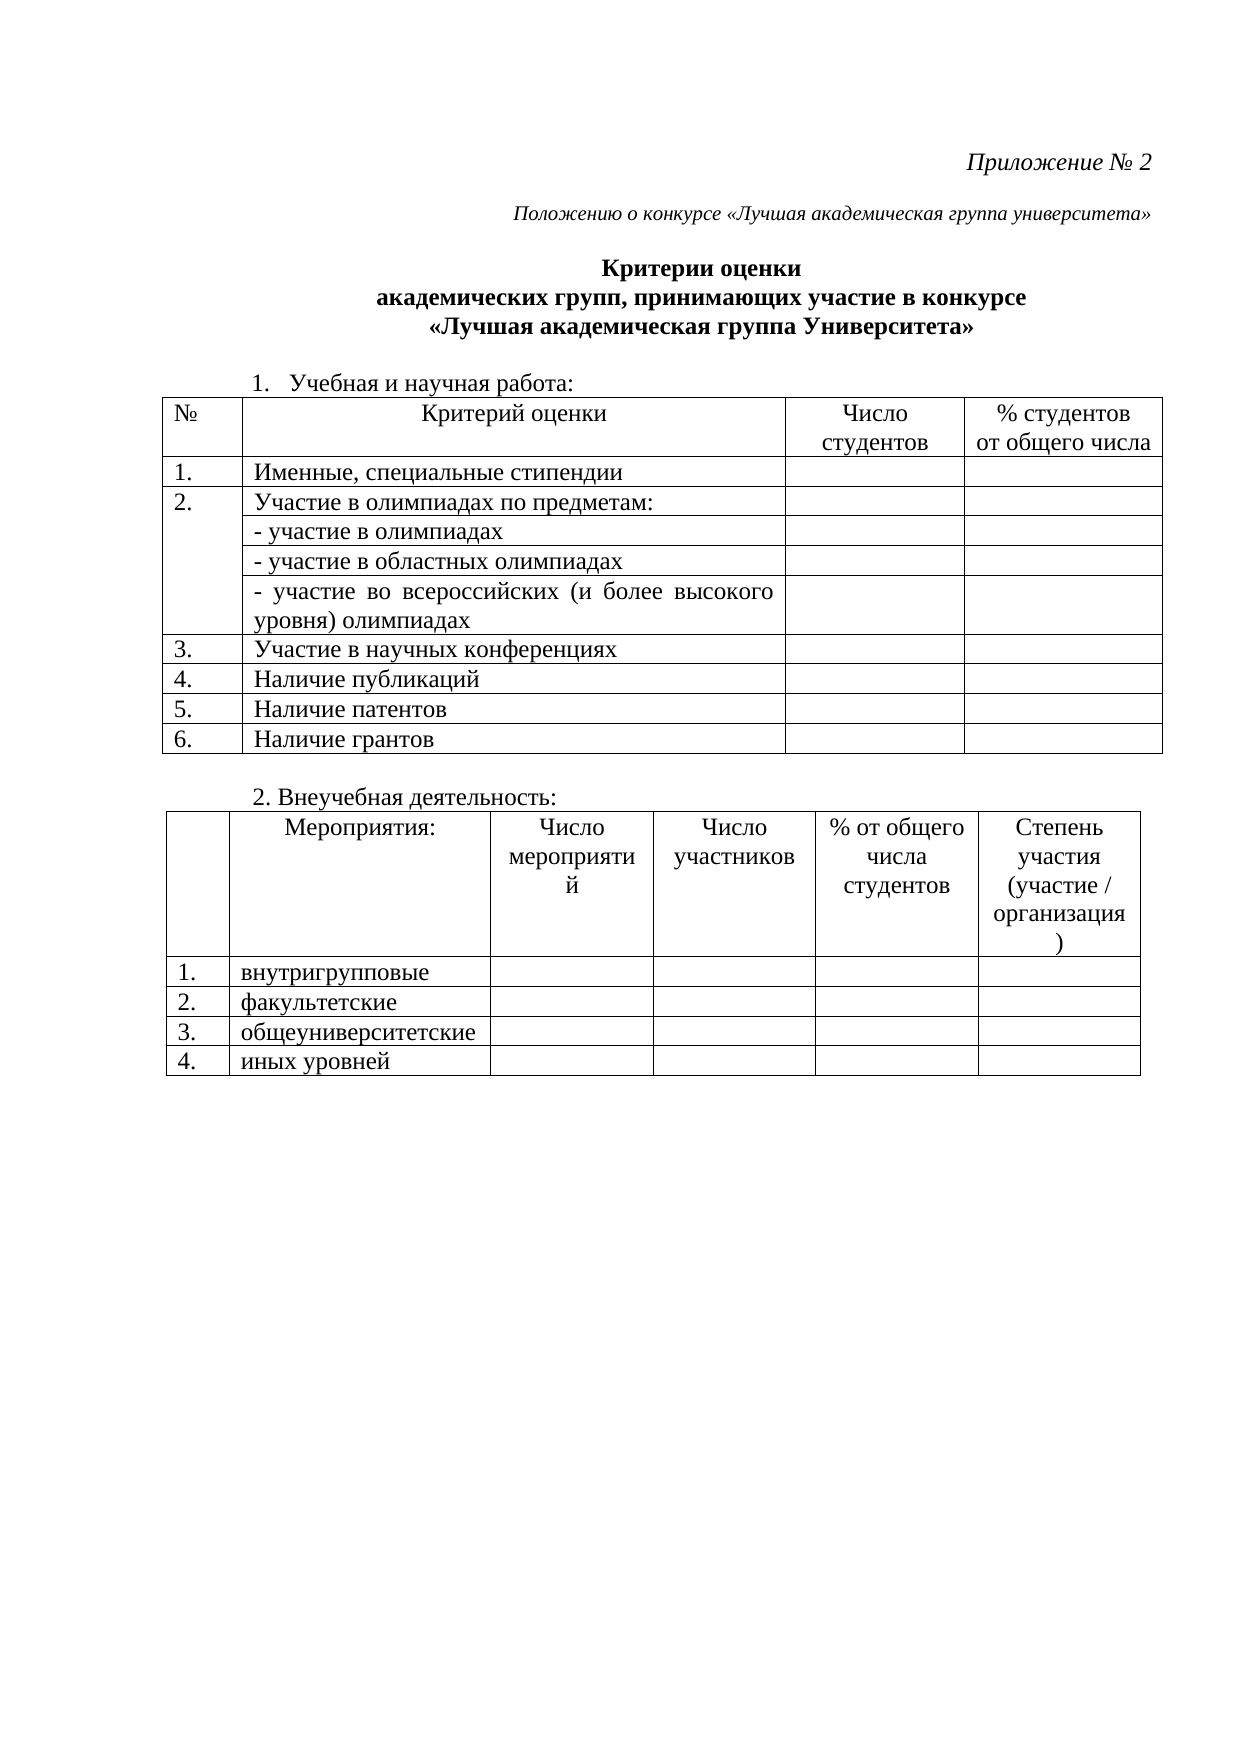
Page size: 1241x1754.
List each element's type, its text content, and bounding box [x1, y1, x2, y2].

table_cell [965, 516, 1162, 545]
text «Лучшая академическая группа Университета» [177, 311, 1152, 340]
table_header № [163, 398, 242, 456]
table_cell [816, 987, 978, 1016]
table_cell Наличие публикаций [243, 664, 785, 693]
table_cell Именные, специальные стипендии [243, 457, 785, 486]
table_cell [654, 987, 815, 1016]
table_cell 2. [167, 987, 229, 1016]
table_cell [491, 1017, 653, 1045]
table_cell [786, 457, 964, 486]
table_cell 6. [163, 724, 242, 753]
table_cell - участие в олимпиадах [243, 516, 785, 545]
table_cell [816, 957, 978, 986]
table_header % студентов от общего числа [965, 398, 1162, 456]
table_cell [786, 516, 964, 545]
table_cell [965, 724, 1162, 753]
table_cell [786, 664, 964, 693]
table_cell внутригрупповые [230, 957, 490, 986]
table_cell [816, 1046, 978, 1075]
table_cell 3. [167, 1017, 229, 1045]
table_cell [979, 1017, 1140, 1045]
table_cell иных уровней [230, 1046, 490, 1075]
table_cell [816, 1017, 978, 1045]
table_cell 1. [163, 457, 242, 486]
table_cell [491, 957, 653, 986]
text Приложение № 2 [177, 147, 1152, 176]
table_cell - участие во всероссийских (и более высокого уровня) олимпиадах [243, 576, 785, 633]
text академических групп, принимающих участие в конкурсе [177, 282, 1152, 311]
table_cell [965, 546, 1162, 575]
table_cell общеуниверситетские [230, 1017, 490, 1045]
table_header % от общего числа студентов [816, 812, 978, 956]
table_cell [654, 957, 815, 986]
table_cell Наличие патентов [243, 694, 785, 723]
table_cell [965, 457, 1162, 486]
table_cell [786, 546, 964, 575]
table_cell [965, 664, 1162, 693]
table_cell [491, 987, 653, 1016]
table_header Число студентов [786, 398, 964, 456]
list Учебная и научная работа: [251, 368, 1152, 397]
table_cell Участие в олимпиадах по предметам: [243, 487, 785, 515]
table_header Степень участия (участие / организация) [979, 812, 1140, 956]
table_cell [786, 694, 964, 723]
table_cell [965, 576, 1162, 633]
table_cell Участие в научных конференциях [243, 635, 785, 663]
table_header Критерий оценки [243, 398, 785, 456]
table_cell 4. [163, 664, 242, 693]
table_cell Наличие грантов [243, 724, 785, 753]
text Критерии оценки [177, 253, 1152, 282]
table_cell [491, 1046, 653, 1075]
table_cell [965, 694, 1162, 723]
table_cell [979, 957, 1140, 986]
table_cell [786, 635, 964, 663]
table_header Число мероприятий [491, 812, 653, 956]
table_header Мероприятия: [230, 812, 490, 956]
text 2. Внеучебная деятельность: [177, 782, 1152, 811]
table_cell факультетские [230, 987, 490, 1016]
table_header Число участников [654, 812, 815, 956]
table_cell [786, 487, 964, 515]
text Положению о конкурсе «Лучшая академическая группа университета» [177, 201, 1152, 225]
table_cell [654, 1017, 815, 1045]
table_cell 1. [167, 957, 229, 986]
table_cell 4. [167, 1046, 229, 1075]
table_cell [654, 1046, 815, 1075]
table_cell 2. [163, 487, 242, 633]
table_cell 3. [163, 635, 242, 663]
table_cell [965, 635, 1162, 663]
table_cell [979, 1046, 1140, 1075]
table_header [167, 812, 229, 956]
table_cell - участие в областных олимпиадах [243, 546, 785, 575]
table_cell [786, 724, 964, 753]
table_cell [786, 576, 964, 633]
table_cell 5. [163, 694, 242, 723]
table_cell [979, 987, 1140, 1016]
table_cell [965, 487, 1162, 515]
